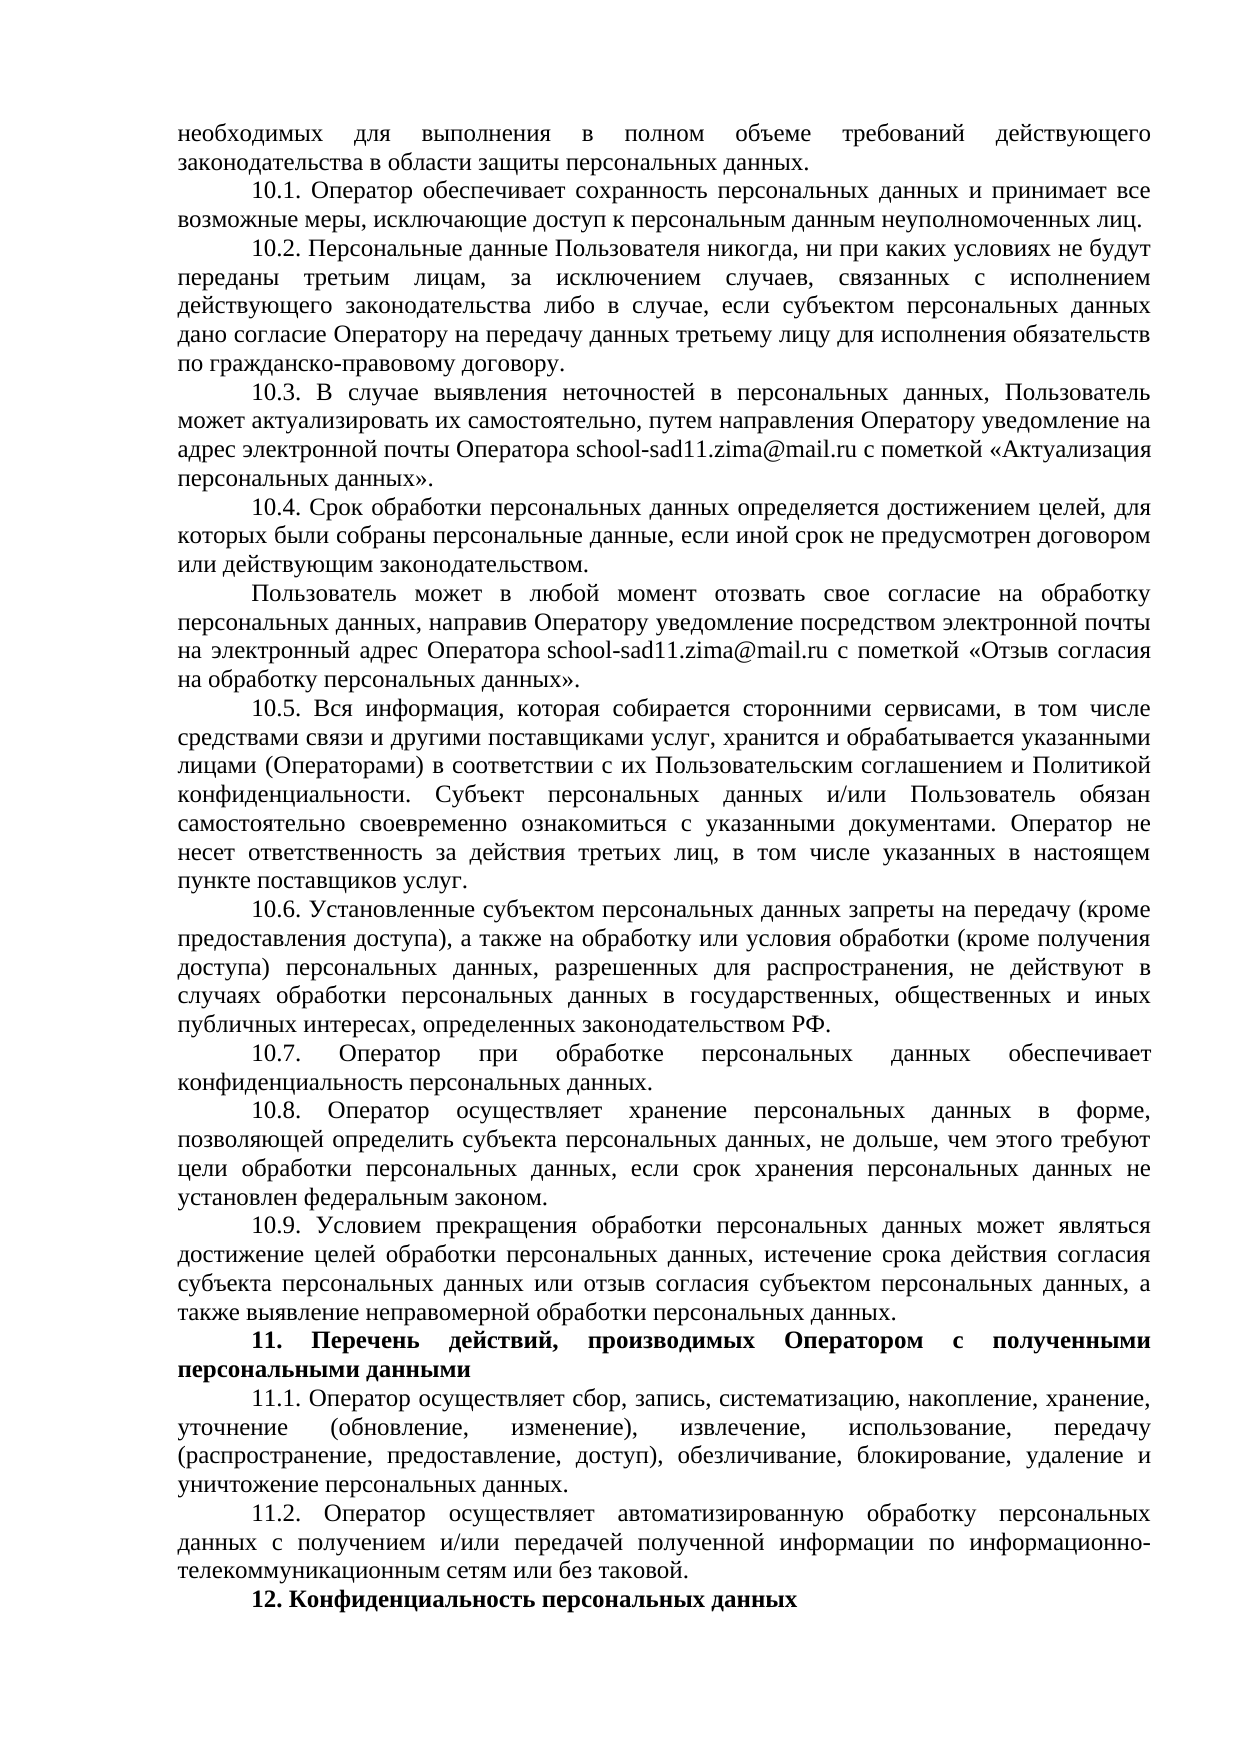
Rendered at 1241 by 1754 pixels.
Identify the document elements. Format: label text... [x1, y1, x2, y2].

text 10.2. Персональные данные Пользователя никогда, ни при каких условиях не будут переданы третьим лицам, за исключением случаев, связанных с исполнением действующего законодательства либо в случае, если субъектом персональных данных дано согласие Оператору на передачу данных третьему лицу для исполнения обязательств по гражданско-правовому договору. [177, 233, 1152, 377]
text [177, 118, 1152, 176]
text 10.9. Условием прекращения обработки персональных данных может являться достижение целей обработки персональных данных, истечение срока действия согласия субъекта персональных данных или отзыв согласия субъектом персональных данных, а также выявление неправомерной обработки персональных данных. [177, 1211, 1152, 1326]
text 10.8. Оператор осуществляет хранение персональных данных в форме, позволяющей определить субъекта персональных данных, не дольше, чем этого требуют цели обработки персональных данных, если срок хранения персональных данных не установлен федеральным законом. [177, 1096, 1152, 1211]
text 11.1. Оператор осуществляет сбор, запись, систематизацию, накопление, хранение, уточнение (обновление, изменение), извлечение, использование, передачу (распространение, предоставление, доступ), обезличивание, блокирование, удаление и уничтожение персональных данных. [177, 1383, 1152, 1498]
text 12. Конфиденциальность персональных данных [177, 1584, 1152, 1613]
text 10.5. Вся информация, которая собирается сторонними сервисами, в том числе средствами связи и другими поставщиками услуг, хранится и обрабатывается указанными лицами (Операторами) в соответствии с их Пользовательским соглашением и Политикой конфиденциальности. Субъект персональных данных и/или Пользователь обязан самостоятельно своевременно ознакомиться с указанными документами. Оператор не несет ответственность за действия третьих лиц, в том числе указанных в настоящем пункте поставщиков услуг. [177, 693, 1152, 894]
text 10.7. Оператор при обработке персональных данных обеспечивает конфиденциальность персональных данных. [177, 1038, 1152, 1096]
text 10.3. В случае выявления неточностей в персональных данных, Пользователь может актуализировать их самостоятельно, путем направления Оператору уведомление на адрес электронной почты Оператора school-sad11.zima@mail.ru с пометкой «Актуализация персональных данных». [177, 377, 1152, 492]
text 10.1. Оператор обеспечивает сохранность персональных данных и принимает все возможные меры, исключающие доступ к персональным данным неуполномоченных лиц. [177, 176, 1152, 233]
text 11.2. Оператор осуществляет автоматизированную обработку персональных данных с получением и/или передачей полученной информации по информационно-телекоммуникационным сетям или без таковой. [177, 1498, 1152, 1584]
text 10.4. Срок обработки персональных данных определяется достижением целей, для которых были собраны персональные данные, если иной срок не предусмотрен договором или действующим законодательством. [177, 492, 1152, 578]
text 11. Перечень действий, производимых Оператором с полученными персональными данными [177, 1326, 1152, 1383]
text Пользователь может в любой момент отозвать свое согласие на обработку персональных данных, направив Оператору уведомление посредством электронной почты на электронный адрес Оператора school-sad11.zima@mail.ru с пометкой «Отзыв согласия на обработку персональных данных». [177, 578, 1152, 693]
text 10.6. Установленные субъектом персональных данных запреты на передачу (кроме предоставления доступа), а также на обработку или условия обработки (кроме получения доступа) персональных данных, разрешенных для распространения, не действуют в случаях обработки персональных данных в государственных, общественных и иных публичных интересах, определенных законодательством РФ. [177, 894, 1152, 1038]
